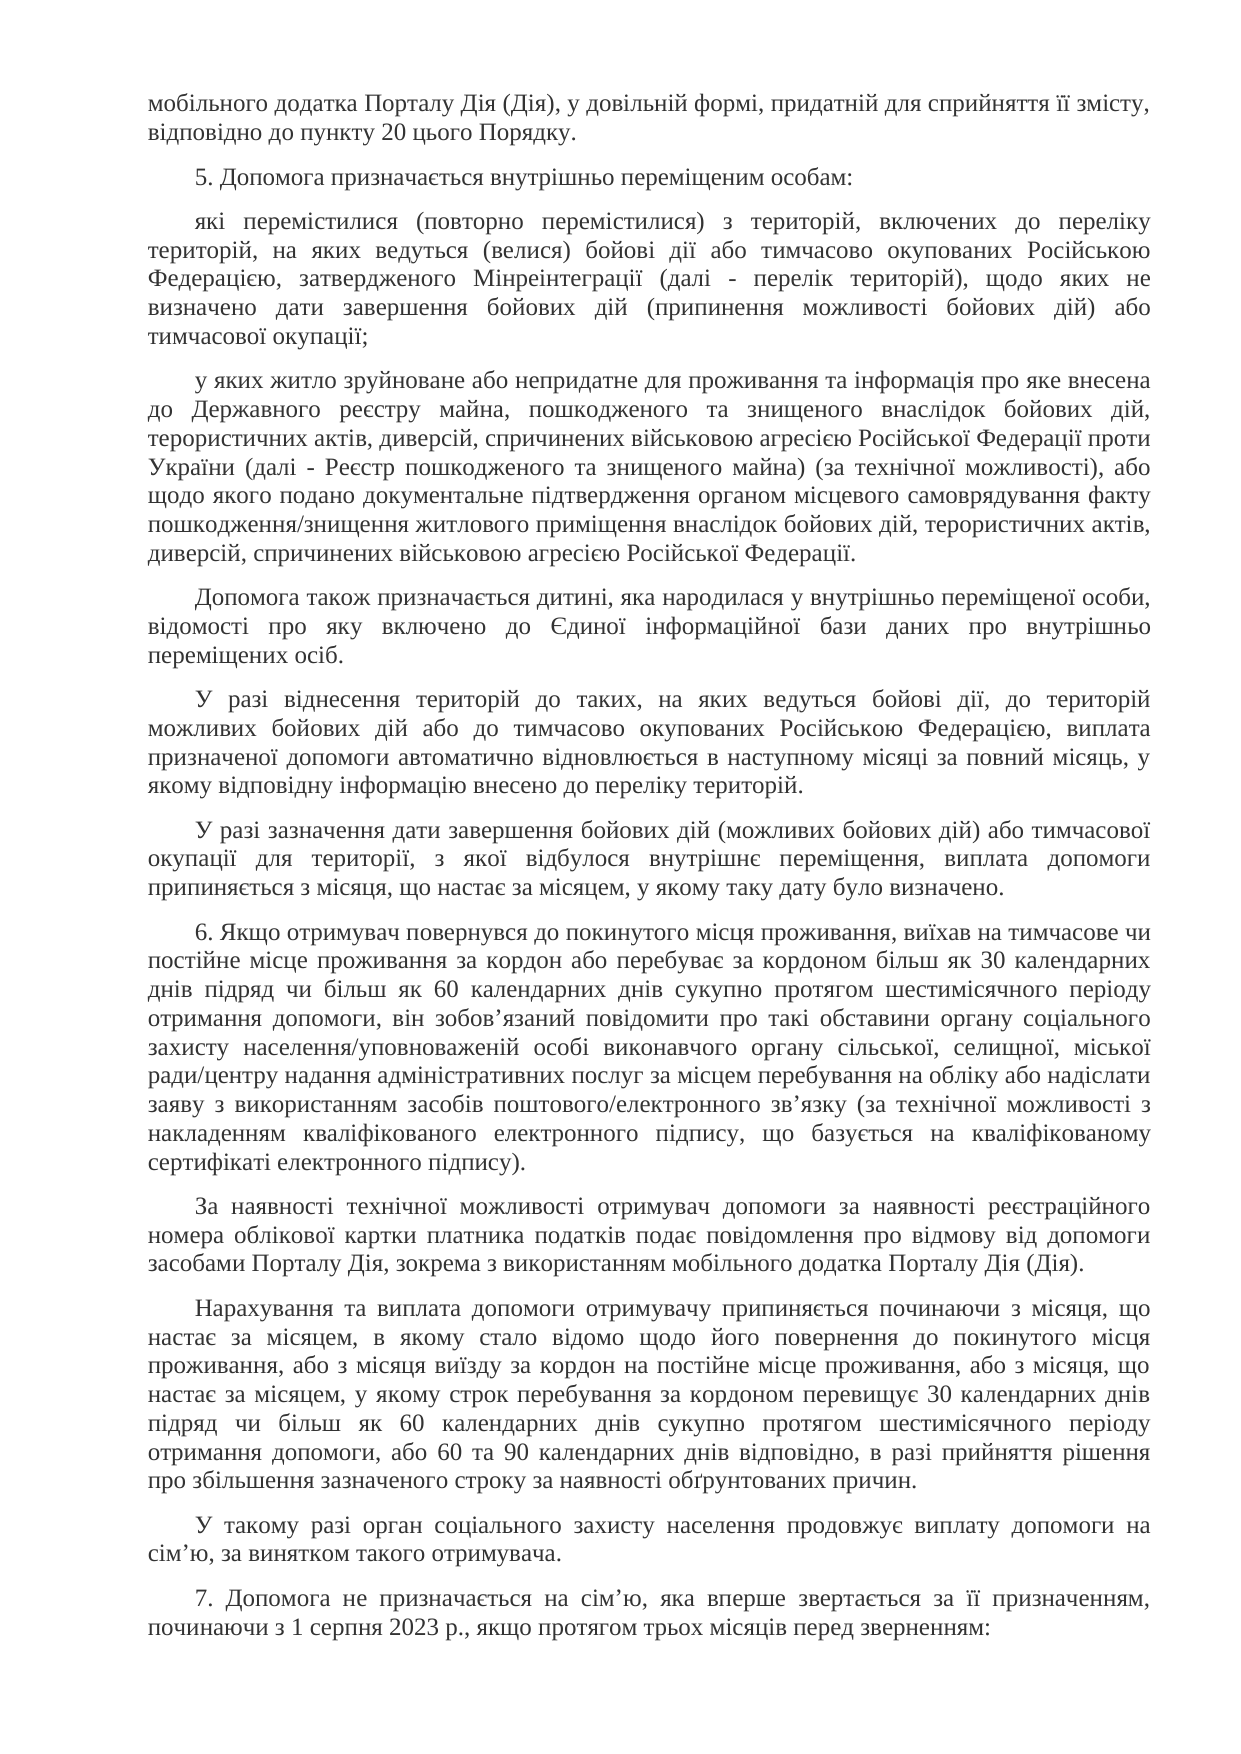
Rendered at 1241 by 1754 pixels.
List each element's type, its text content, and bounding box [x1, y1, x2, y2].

text Нарахування та виплата допомоги отримувачу припиняється починаючи з місяця, що настає за місяцем, в якому стало відомо щодо його повернення до покинутого місця проживання, або з місяця виїзду за кордон на постійне місце проживання, або з місяця, що настає за місяцем, у якому строк перебування за кордоном перевищує 30 календарних днів підряд чи більш як 60 календарних днів сукупно протягом шестимісячного періоду отримання допомоги, або 60 та 90 календарних днів відповідно, в разі прийняття рішення про збільшення зазначеного строку за наявності обґрунтованих причин. [148, 1293, 1152, 1494]
text За наявності технічної можливості отримувач допомоги за наявності реєстраційного номера облікової картки платника податків подає повідомлення про відмову від допомоги засобами Порталу Дія, зокрема з використанням мобільного додатка Порталу Дія (Дія). [148, 1191, 1152, 1277]
text Допомога також призначається дитині, яка народилася у внутрішньо переміщеної особи, відомості про яку включено до Єдиної інформаційної бази даних про внутрішньо переміщених осіб. [148, 582, 1152, 668]
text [148, 88, 1152, 146]
text 6. Якщо отримувач повернувся до покинутого місця проживання, виїхав на тимчасове чи постійне місце проживання за кордон або перебуває за кордоном більш як 30 календарних днів підряд чи більш як 60 календарних днів сукупно протягом шестимісячного періоду отримання допомоги, він зобов’язаний повідомити про такі обставини органу соціального захисту населення/уповноваженій особі виконавчого органу сільської, селищної, міської ради/центру надання адміністративних послуг за місцем перебування на обліку або надіслати заяву з використанням засобів поштового/електронного зв’язку (за технічної можливості з накладенням кваліфікованого електронного підпису, що базується на кваліфікованому сертифікаті електронного підпису). [148, 917, 1152, 1175]
text У разі віднесення територій до таких, на яких ведуться бойові дії, до територій можливих бойових дій або до тимчасово окупованих Російською Федерацією, виплата призначеної допомоги автоматично відновлюється в наступному місяці за повний місяць, у якому відповідну інформацію внесено до переліку територій. [148, 684, 1152, 799]
text 7. Допомога не призначається на сім’ю, яка вперше звертається за її призначенням, починаючи з 1 серпня 2023 р., якщо протягом трьох місяців перед зверненням: [148, 1583, 1152, 1640]
text 5. Допомога призначається внутрішньо переміщеним особам: [148, 162, 1152, 190]
text які перемістилися (повторно перемістилися) з територій, включених до переліку територій, на яких ведуться (велися) бойові дії або тимчасово окупованих Російською Федерацією, затвердженого Мінреінтеграції (далі - перелік територій), щодо яких не визначено дати завершення бойових дій (припинення можливості бойових дій) або тимчасової окупації; [148, 206, 1152, 350]
text У такому разі орган соціального захисту населення продовжує виплату допомоги на сім’ю, за винятком такого отримувача. [148, 1510, 1152, 1567]
text У разі зазначення дати завершення бойових дій (можливих бойових дій) або тимчасової окупації для території, з якої відбулося внутрішнє переміщення, виплата допомоги припиняється з місяця, що настає за місяцем, у якому таку дату було визначено. [148, 815, 1152, 901]
text у яких житло зруйноване або непридатне для проживання та інформація про яке внесена до Державного реєстру майна, пошкодженого та знищеного внаслідок бойових дій, терористичних актів, диверсій, спричинених військовою агресією Російської Федерації проти України (далі - Реєстр пошкодженого та знищеного майна) (за технічної можливості), або щодо якого подано документальне підтвердження органом місцевого самоврядування факту пошкодження/знищення житлового приміщення внаслідок бойових дій, терористичних актів, диверсій, спричинених військовою агресією Російської Федерації. [148, 365, 1152, 567]
